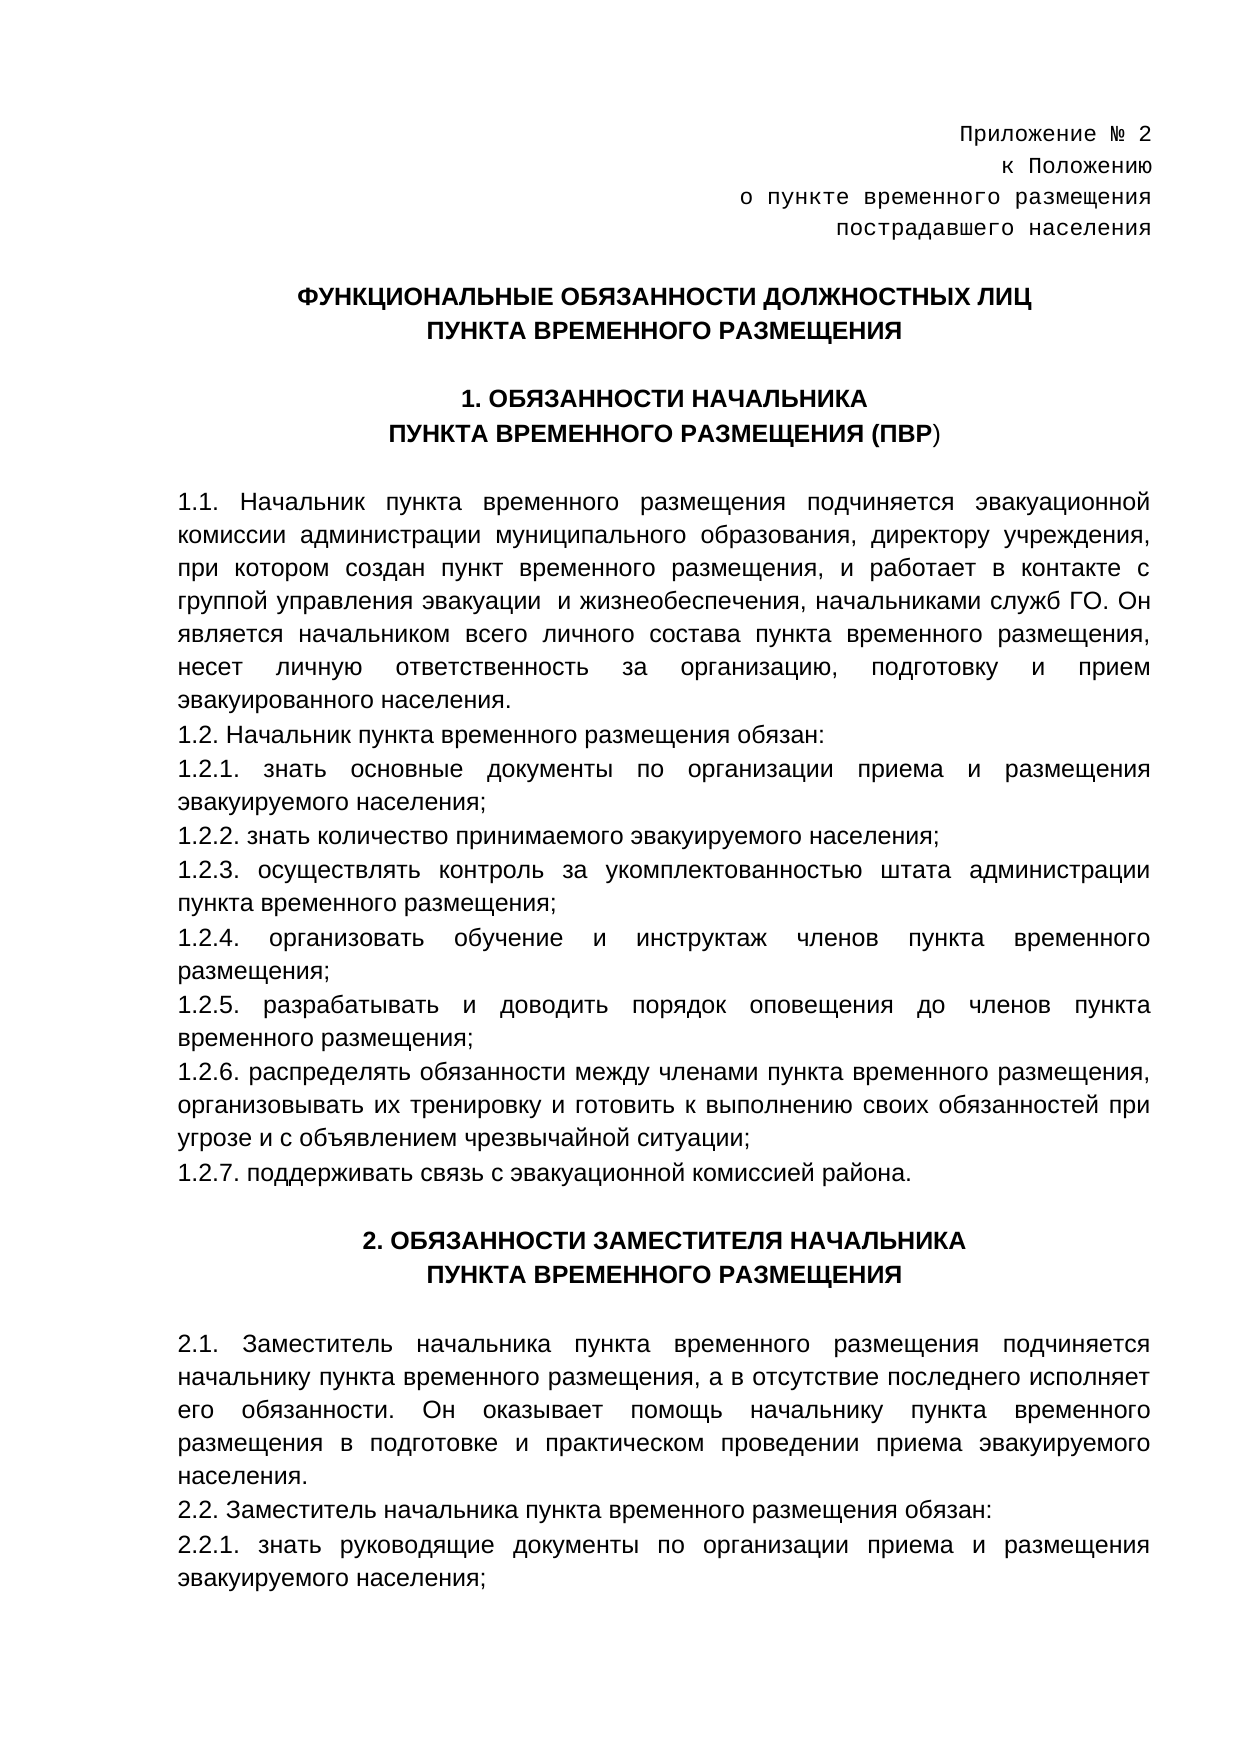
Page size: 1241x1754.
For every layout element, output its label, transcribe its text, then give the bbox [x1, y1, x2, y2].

text 1.2.2. знать количество принимаемого эвакуируемого населения; [177, 821, 1152, 850]
text 2. ОБЯЗАННОСТИ ЗАМЕСТИТЕЛЯ НАЧАЛЬНИКА [177, 1226, 1152, 1255]
text 1.2.3. осуществлять контроль за укомплектованностью штата администрации пункта временного размещения; [177, 855, 1152, 917]
text 1.2.6. распределять обязанности между членами пункта временного размещения, организовывать их тренировку и готовить к выполнению своих обязанностей при угрозе и с объявлением чрезвычайной ситуации; [177, 1057, 1152, 1152]
text 1.1. Начальник пункта временного размещения подчиняется эвакуационной комиссии администрации муниципального образования, директору учреждения, при котором создан пункт временного размещения, и работает в контакте с группой управления эвакуации и жизнеобеспечения, начальниками служб ГО. Он является начальником всего личного состава пункта временного размещения, несет личную ответственность за организацию, подготовку и прием эвакуированного населения. [177, 487, 1152, 714]
text ПУНКТА ВРЕМЕННОГО РАЗМЕЩЕНИЯ [177, 316, 1152, 344]
text 2.1. Заместитель начальника пункта временного размещения подчиняется начальнику пункта временного размещения, а в отсутствие последнего исполняет его обязанности. Он оказывает помощь начальнику пункта временного размещения в подготовке и практическом проведении приема эвакуируемого населения. [177, 1329, 1152, 1490]
text 1.2.5. разрабатывать и доводить порядок оповещения до членов пункта временного размещения; [177, 990, 1152, 1052]
text 1.2.1. знать основные документы по организации приема и размещения эвакуируемого населения; [177, 754, 1152, 816]
text ФУНКЦИОНАЛЬНЫЕ ОБЯЗАННОСТИ ДОЛЖНОСТНЫХ ЛИЦ [177, 282, 1152, 310]
text ПУНКТА ВРЕМЕННОГО РАЗМЕЩЕНИЯ (ПВР) [177, 419, 1152, 447]
text 2.2.1. знать руководящие документы по организации приема и размещения эвакуируемого населения; [177, 1529, 1152, 1591]
text к Положению [177, 154, 1152, 180]
text 1.2.7. поддерживать связь с эвакуационной комиссией района. [177, 1158, 1152, 1186]
text Приложение № 2 [177, 118, 1152, 148]
text пострадавшего населения [177, 216, 1152, 242]
text 2.2. Заместитель начальника пункта временного размещения обязан: [177, 1495, 1152, 1524]
text 1.2. Начальник пункта временного размещения обязан: [177, 719, 1152, 748]
text ПУНКТА ВРЕМЕННОГО РАЗМЕЩЕНИЯ [177, 1260, 1152, 1289]
text 1. ОБЯЗАННОСТИ НАЧАЛЬНИКА [177, 384, 1152, 413]
text о пункте временного размещения [177, 185, 1152, 211]
text 1.2.4. организовать обучение и инструктаж членов пункта временного размещения; [177, 923, 1152, 984]
